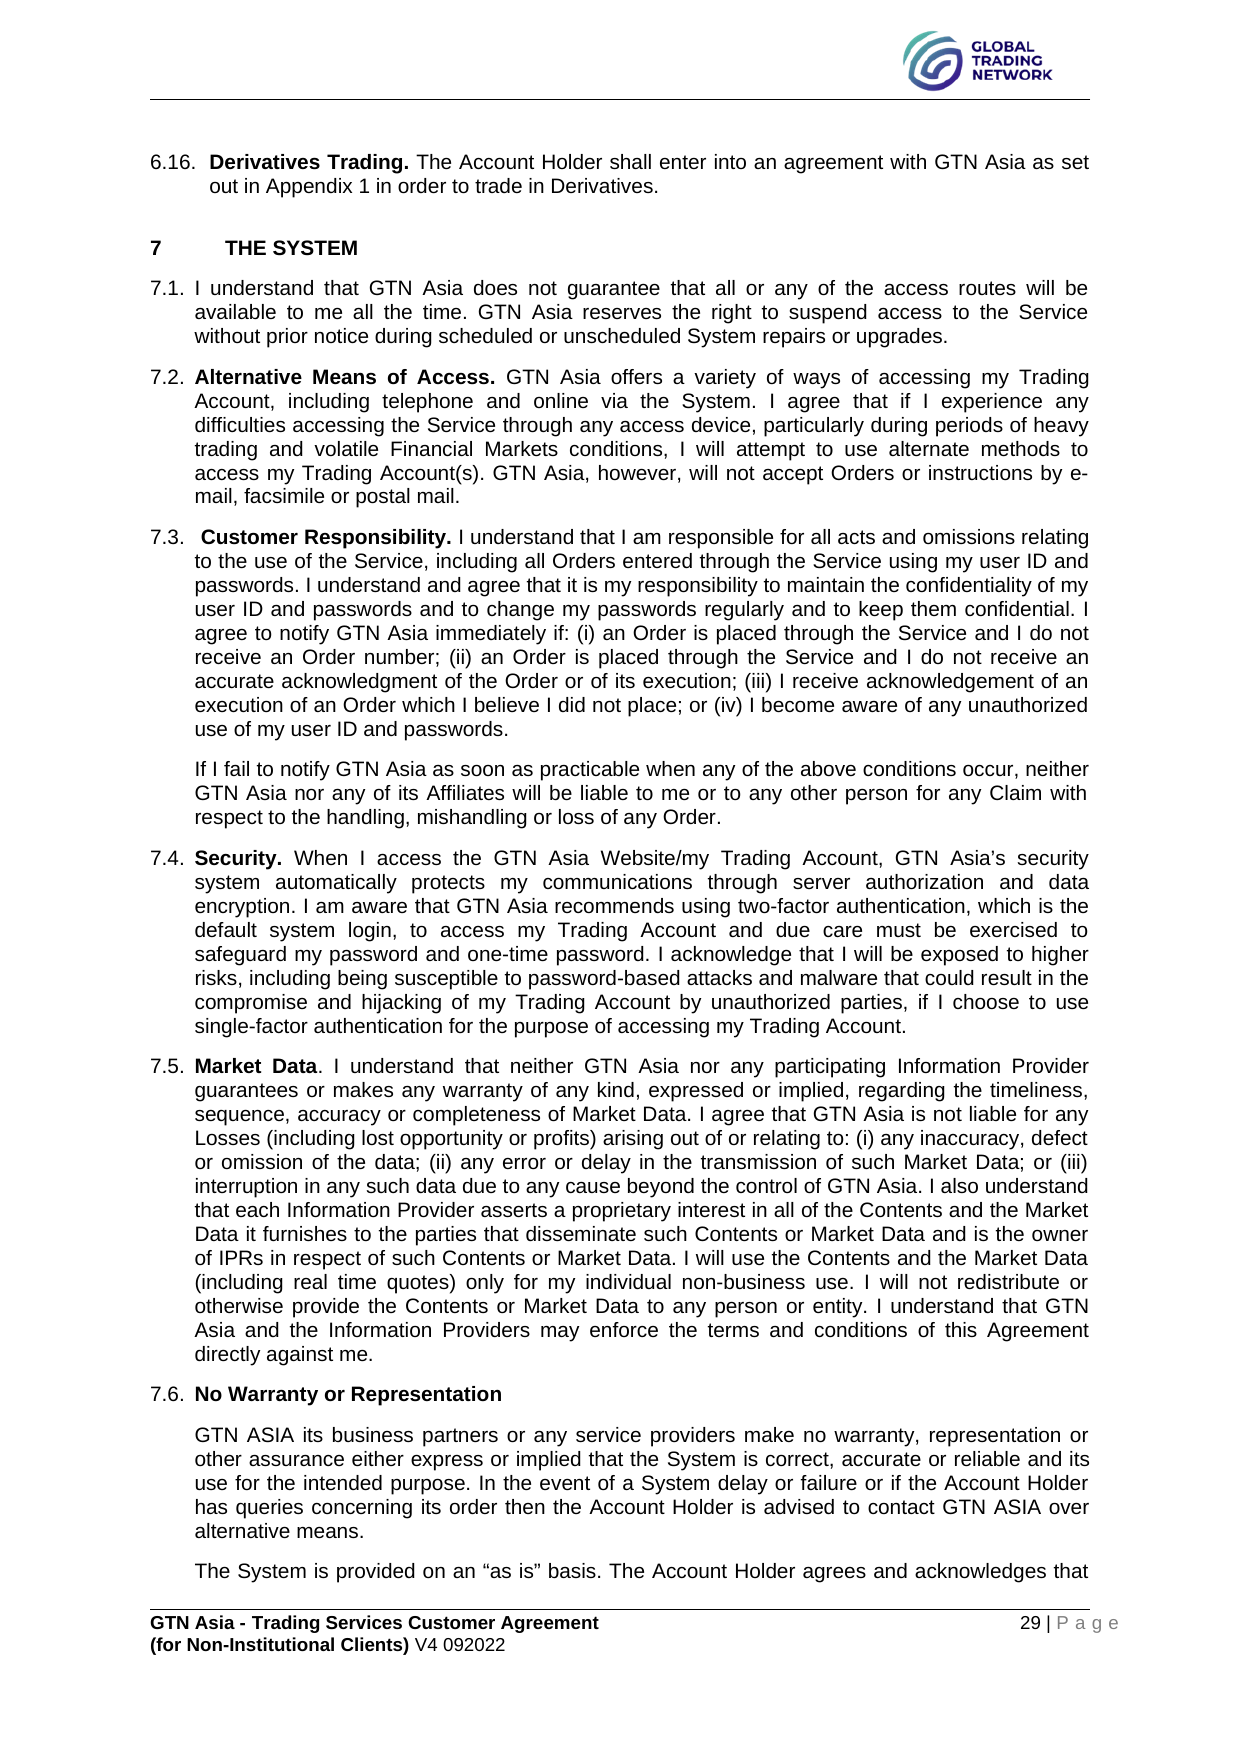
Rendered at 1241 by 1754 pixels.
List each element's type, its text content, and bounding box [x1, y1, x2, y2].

list Security. When I access the GTN Asia Website/my Trading Account, GTN Asia’s security system automatically protects my communications through server authorization and data encryption. I am aware that GTN Asia recommends using two-factor authentication, which is the default system login, to access my Trading Account and due care must be exercised to safeguard my password and one-time password. I acknowledge that I will be exposed to higher risks, including being susceptible to password-based attacks and malware that could result in the compromise and hijacking of my Trading Account by unauthorized parties, if I choose to use single-factor authentication for the purpose of accessing my Trading Account. [150, 846, 1090, 1037]
list No Warranty or Representation [150, 1382, 1090, 1406]
list Derivatives Trading. The Account Holder shall enter into an agreement with GTN Asia as set out in Appendix 1 in order to trade in Derivatives. [150, 150, 1090, 198]
list If I fail to notify GTN Asia as soon as practicable when any of the above conditions occur, neither GTN Asia nor any of its Affiliates will be liable to me or to any other person for any Claim with respect to the handling, mishandling or loss of any Order. [194, 757, 1090, 829]
picture [894, 22, 1061, 99]
subtitle THE SYSTEM [150, 235, 1090, 259]
list GTN ASIA its business partners or any service providers make no warranty, representation or other assurance either express or implied that the System is correct, accurate or reliable and its use for the intended purpose. In the event of a System delay or failure or if the Account Holder has queries concerning its order then the Account Holder is advised to contact GTN ASIA over alternative means. [194, 1423, 1090, 1543]
list Customer Responsibility. I understand that I am responsible for all acts and omissions relating to the use of the Service, including all Orders entered through the Service using my user ID and passwords. I understand and agree that it is my responsibility to maintain the confidentiality of my user ID and passwords and to change my passwords regularly and to keep them confidential. I agree to notify GTN Asia immediately if: (i) an Order is placed through the Service and I do not receive an Order number; (ii) an Order is placed through the Service and I do not receive an accurate acknowledgment of the Order or of its execution; (iii) I receive acknowledgement of an execution of an Order which I believe I did not place; or (iv) I become aware of any unauthorized use of my user ID and passwords. [150, 525, 1090, 741]
list Market Data. I understand that neither GTN Asia nor any participating Information Provider guarantees or makes any warranty of any kind, expressed or implied, regarding the timeliness, sequence, accuracy or completeness of Market Data. I agree that GTN Asia is not liable for any Losses (including lost opportunity or profits) arising out of or relating to: (i) any inaccuracy, defect or omission of the data; (ii) any error or delay in the transmission of such Market Data; or (iii) interruption in any such data due to any cause beyond the control of GTN Asia. I also understand that each Information Provider asserts a proprietary interest in all of the Contents and the Market Data it furnishes to the parties that disseminate such Contents or Market Data and is the owner of IPRs in respect of such Contents or Market Data. I will use the Contents and the Market Data (including real time quotes) only for my individual non-business use. I will not redistribute or otherwise provide the Contents or Market Data to any person or entity. I understand that GTN Asia and the Information Providers may enforce the terms and conditions of this Agreement directly against me. [150, 1054, 1090, 1366]
list Alternative Means of Access. GTN Asia offers a variety of ways of accessing my Trading Account, including telephone and online via the System. I agree that if I experience any difficulties accessing the Service through any access device, particularly during periods of heavy trading and volatile Financial Markets conditions, I will attempt to use alternate methods to access my Trading Account(s). GTN Asia, however, will not accept Orders or instructions by e-mail, facsimile or postal mail. [150, 364, 1090, 508]
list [194, 1559, 1090, 1583]
list I understand that GTN Asia does not guarantee that all or any of the access routes will be available to me all the time. GTN Asia reserves the right to suspend access to the Service without prior notice during scheduled or unscheduled System repairs or upgrades. [150, 276, 1090, 348]
